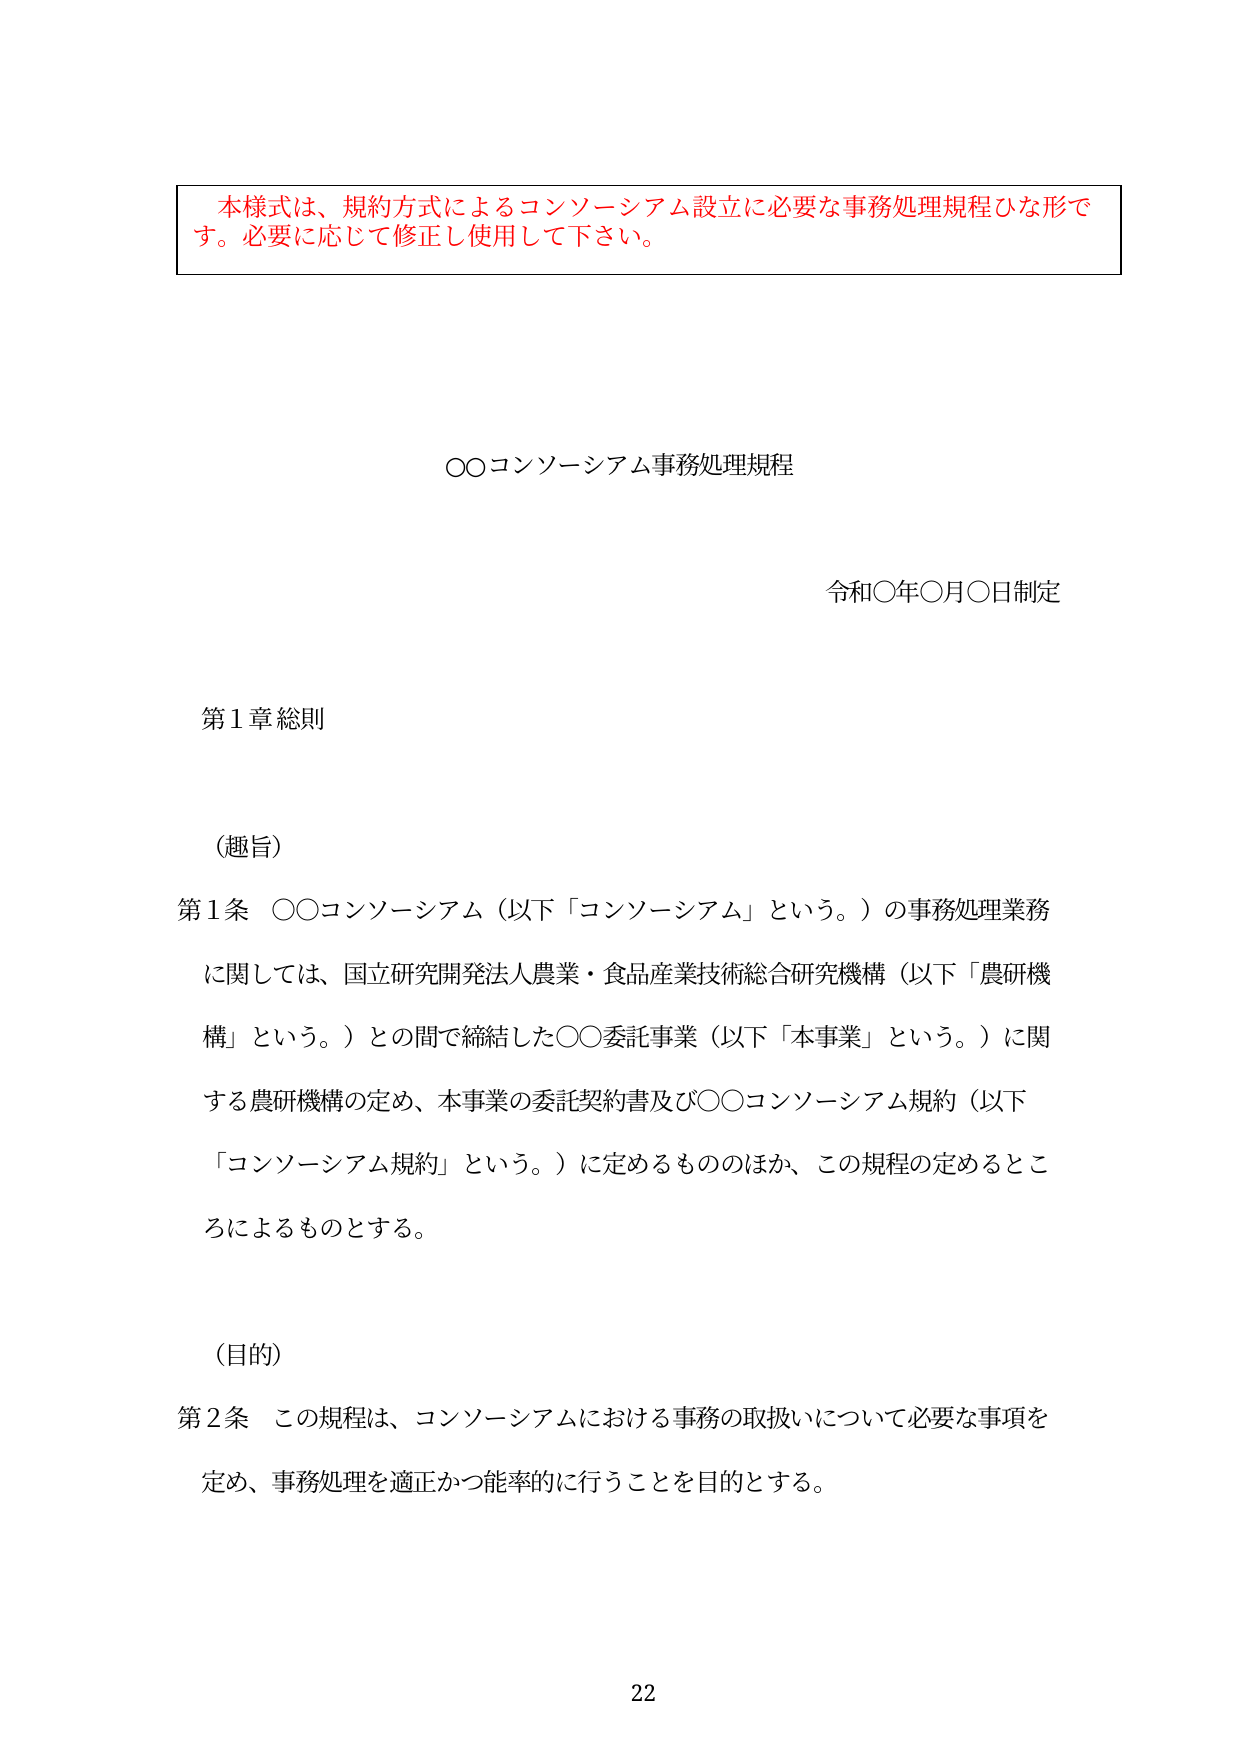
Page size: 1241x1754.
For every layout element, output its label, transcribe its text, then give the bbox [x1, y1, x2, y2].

text 令和○年○月○日制定 [177, 559, 1063, 623]
text （趣旨） [177, 813, 1063, 877]
text ○○コンソーシアム事務処理規程 [177, 432, 1063, 496]
text 第２条 この規程は、コンソーシアムにおける事務の取扱いについて必要な事項を定め、事務処理を適正かつ能率的に行うことを目的とする。 [177, 1385, 1063, 1512]
text （目的） [177, 1322, 1063, 1385]
text 第１条 ○○コンソーシアム（以下「コンソーシアム」という。）の事務処理業務 に関しては、国立研究開発法人農業・食品産業技術総合研究機構（以下「農研機構」という。）との間で締結した○○委託事業（以下「本事業」という。）に関する農研機構の定め、本事業の委託契約書及び○○コンソーシアム規約（以下「コンソーシアム規約」という。）に定めるもののほか、この規程の定めるところによるものとする。 [177, 877, 1063, 1258]
text 第１章 総則 [177, 686, 1063, 750]
